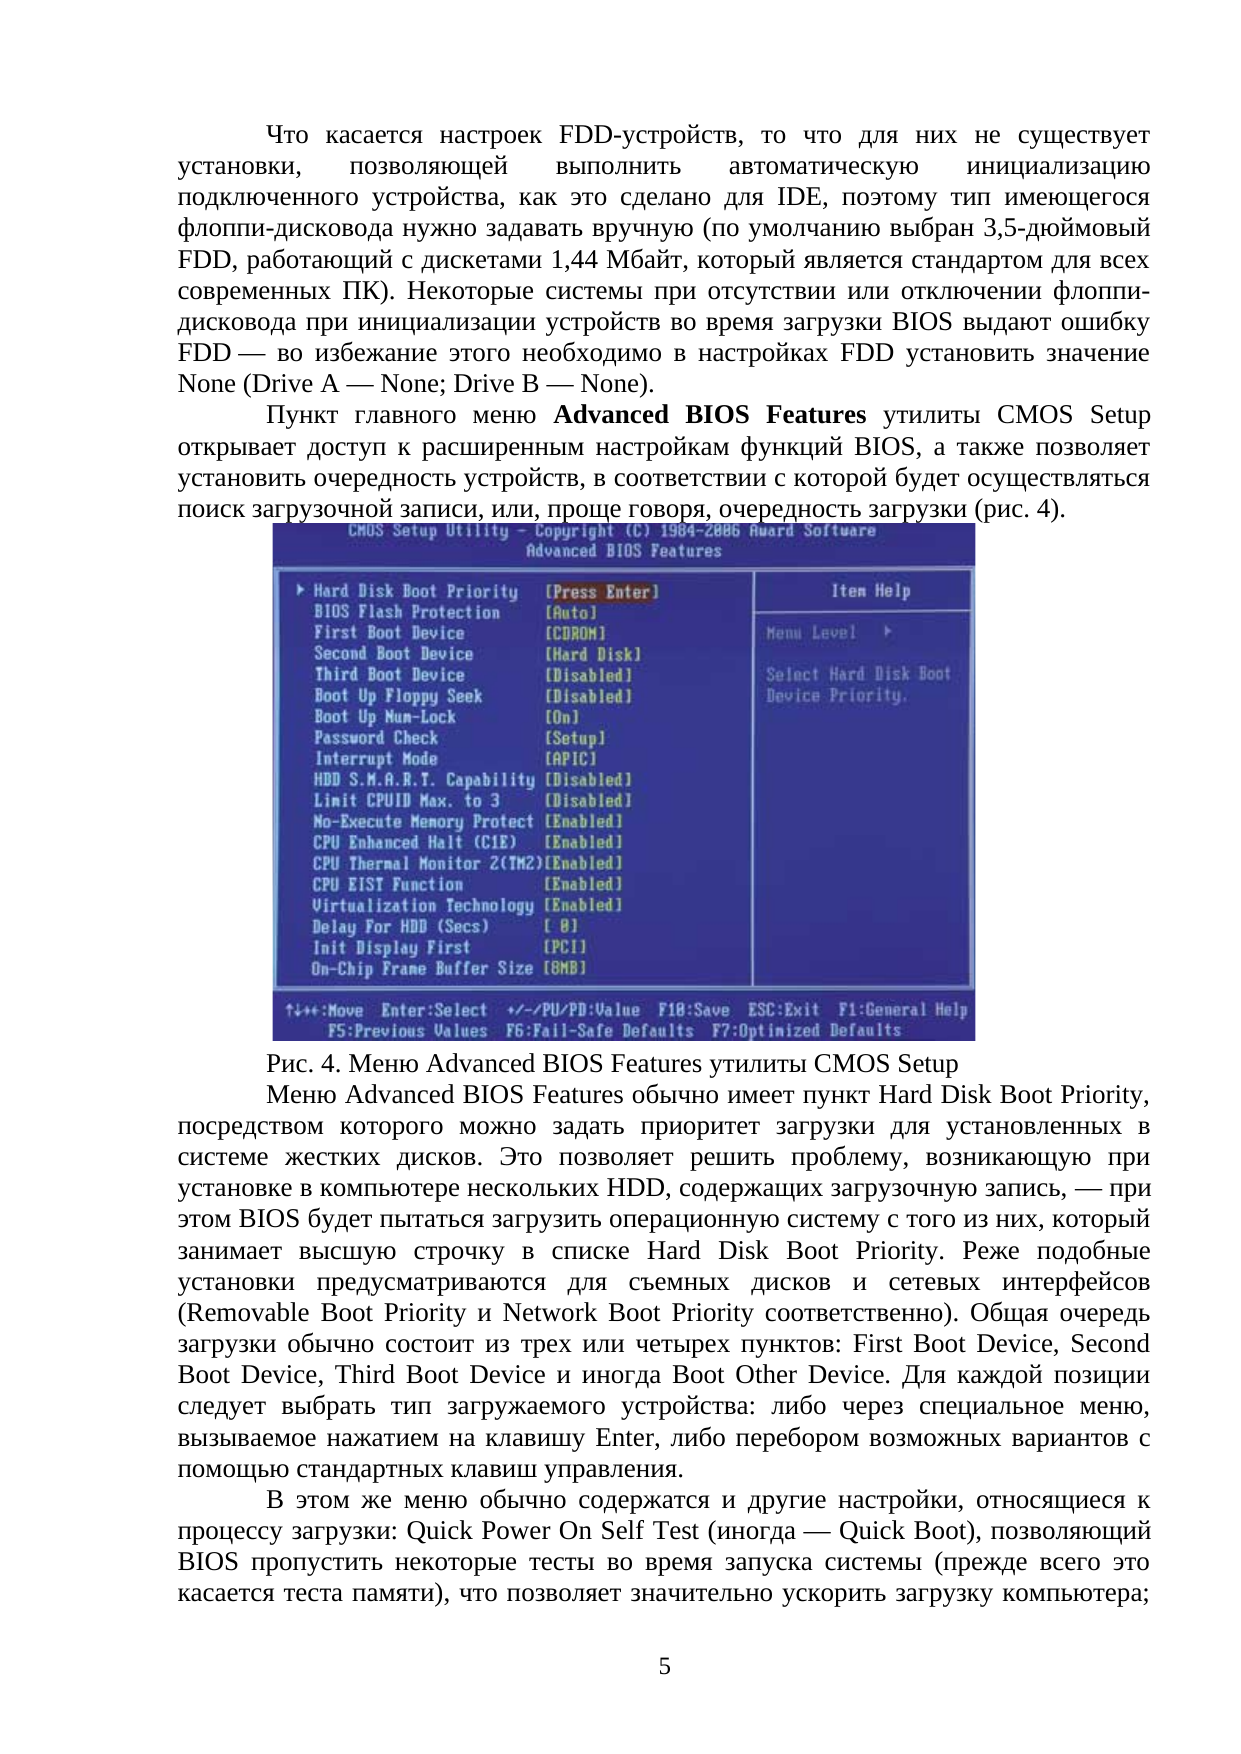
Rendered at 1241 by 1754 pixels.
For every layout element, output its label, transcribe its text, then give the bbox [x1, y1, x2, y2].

text Пункт главного меню Advanced BIOS Features утилиты CMOS Setup открывает доступ к расширенным настройкам функций BIOS, а также позволяет установить очередность устройств, в соответствии с которой будет осуществляться поиск загрузочной записи, или, проще говоря, очередность загрузки (рис. 4). [177, 398, 1152, 523]
picture [272, 523, 976, 1041]
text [177, 1483, 1152, 1607]
text Рис. 4. Меню Advanced BIOS Features утилиты CMOS Setup [177, 1047, 1152, 1078]
text Меню Advanced BIOS Features обычно имеет пункт Hard Disk Boot Priority, посредством которого можно задать приоритет загрузки для установленных в системе жестких дисков. Это позволяет решить проблему, возникающую при установке в компьютере нескольких HDD, содержащих загрузочную запись, — при этом BIOS будет пытаться загрузить операционную систему с того из них, который занимает высшую строчку в списке Hard Disk Boot Priority. Реже подобные установки предусматриваются для съемных дисков и сетевых интерфейсов (Removable Boot Priority и Network Boot Priority соответственно). Общая очередь загрузки обычно состоит из трех или четырех пунктов: First Boot Device, Second Boot Device, Third Boot Device и иногда Boot Other Device. Для каждой позиции следует выбрать тип загружаемого устройства: либо через специальное меню, вызываемое нажатием на клавишу Enter, либо перебором возможных вариантов с помощью стандартных клавиш управления. [177, 1078, 1152, 1483]
text Что касается настроек FDD-устройств, то что для них не существует установки, позволяющей выполнить автоматическую инициализацию подключенного устройства, как это сделано для IDE, поэтому тип имеющегося флоппи-дисковода нужно задавать вручную (по умолчанию выбран 3,5-дюймовый FDD, работающий с дискетами 1,44 Мбайт, который является стандартом для всех современных ПК). Некоторые системы при отсутствии или отключении флоппи-дисковода при инициализации устройств во время загрузки BIOS выдают ошибку FDD — во избежание этого необходимо в настройках FDD установить значение None (Drive A — None; Drive B — None). [177, 118, 1152, 398]
